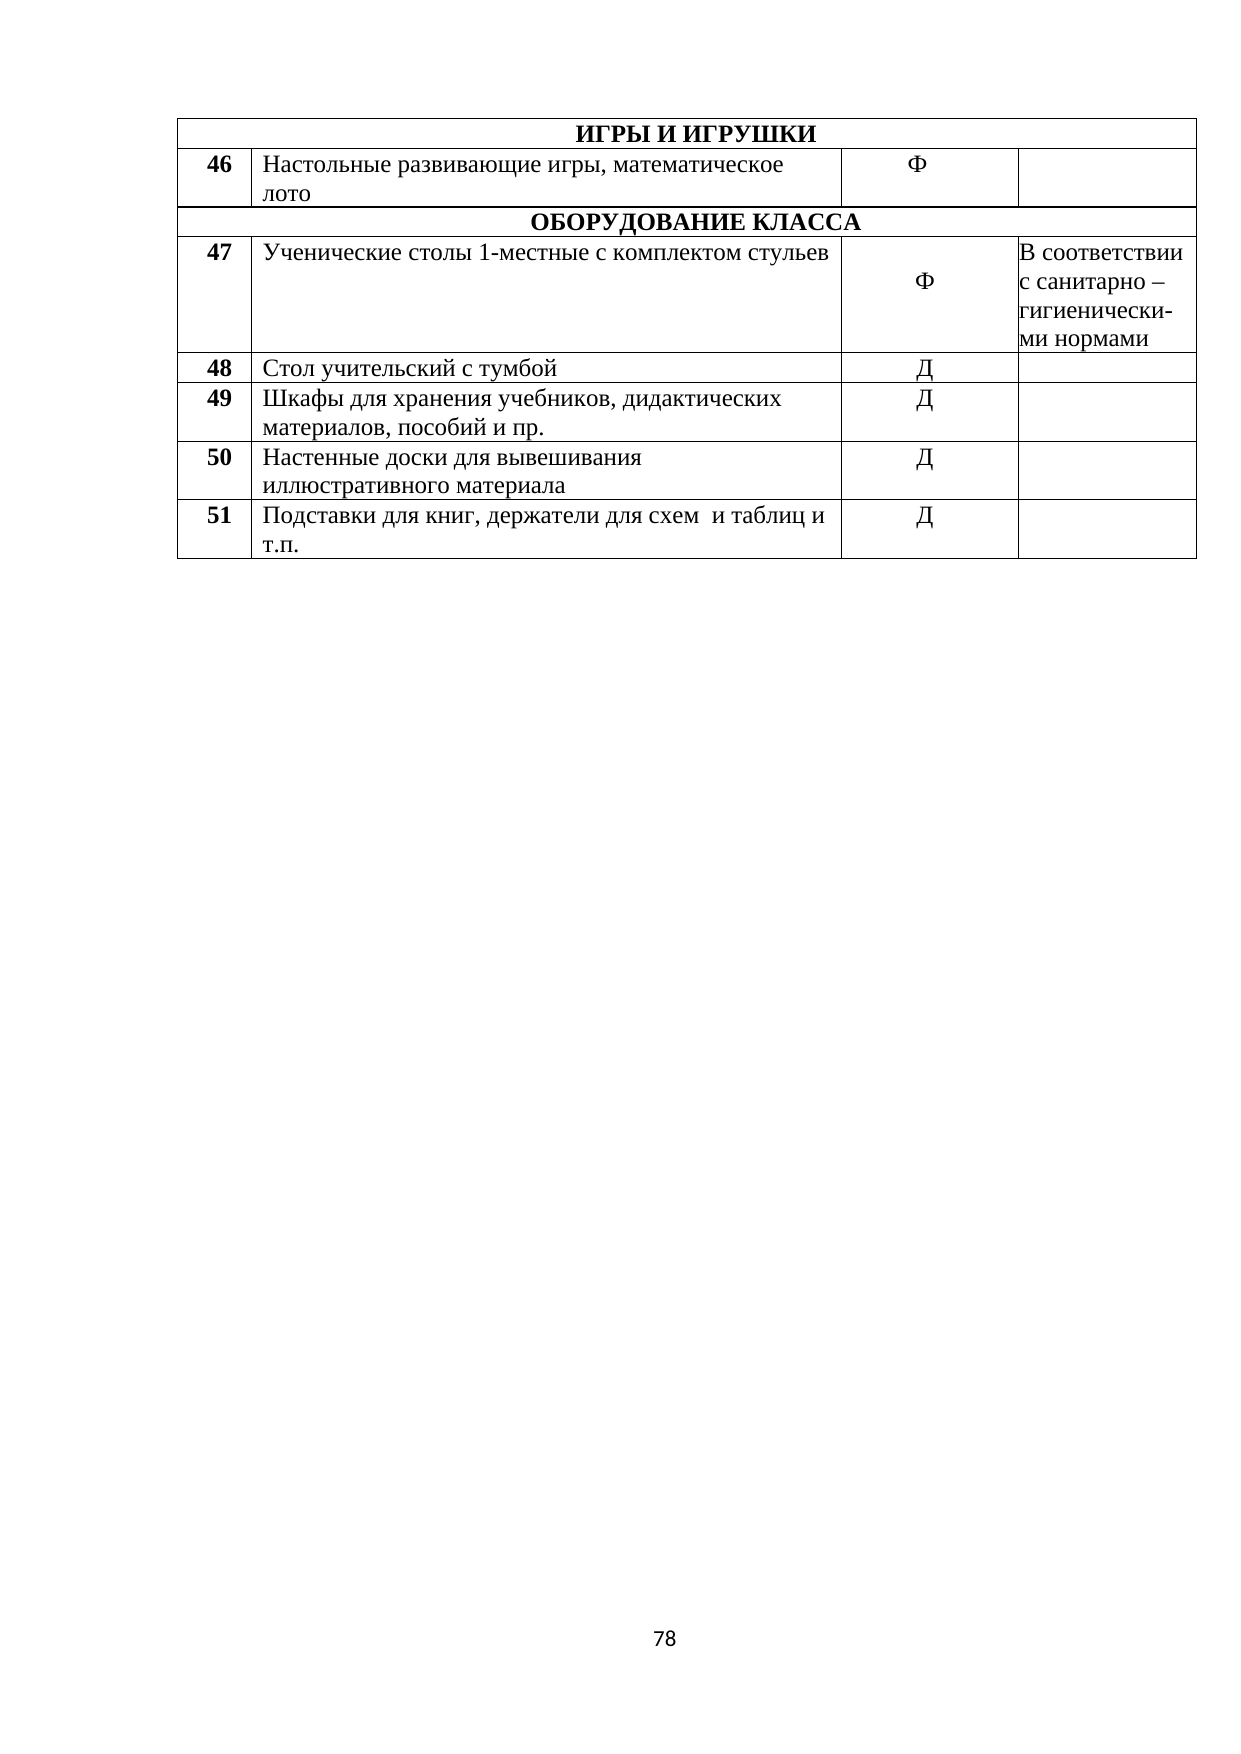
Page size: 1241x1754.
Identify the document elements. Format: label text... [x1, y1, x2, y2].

table_cell 49 [178, 383, 251, 441]
table_cell Д [842, 442, 1018, 499]
table_cell Стол учительский с тумбой [252, 353, 841, 382]
table_cell Настенные доски для вывешивания иллюстративного материала [252, 442, 841, 499]
table_cell [1019, 149, 1196, 206]
table_cell 47 [178, 237, 251, 352]
table_cell 46 [178, 149, 251, 206]
table_cell ОБОРУДОВАНИЕ КЛАССА [178, 208, 1196, 236]
table_cell [1019, 500, 1196, 558]
table_cell Д [842, 383, 1018, 441]
table_cell ИГРЫ И ИГРУШКИ [178, 119, 1196, 148]
table_cell [1019, 442, 1196, 499]
table_cell [1019, 383, 1196, 441]
table_cell Ф [842, 237, 1018, 352]
table_cell В соответствии с санитарно – гигиенически-ми нормами [1019, 237, 1196, 352]
table_cell 48 [178, 353, 251, 382]
table_cell 51 [178, 500, 251, 558]
table_cell Шкафы для хранения учебников, дидактических материалов, пособий и пр. [252, 383, 841, 441]
table_cell Д [842, 500, 1018, 558]
table_cell 50 [178, 442, 251, 499]
table_cell Настольные развивающие игры, математическое лото [252, 149, 841, 206]
table_cell Д [842, 353, 1018, 382]
table_cell Подставки для книг, держатели для схем и таблиц и т.п. [252, 500, 841, 558]
table_cell [1019, 353, 1196, 382]
table_cell Ученические столы 1-местные с комплектом стульев [252, 237, 841, 352]
table_cell Ф [842, 149, 1018, 206]
